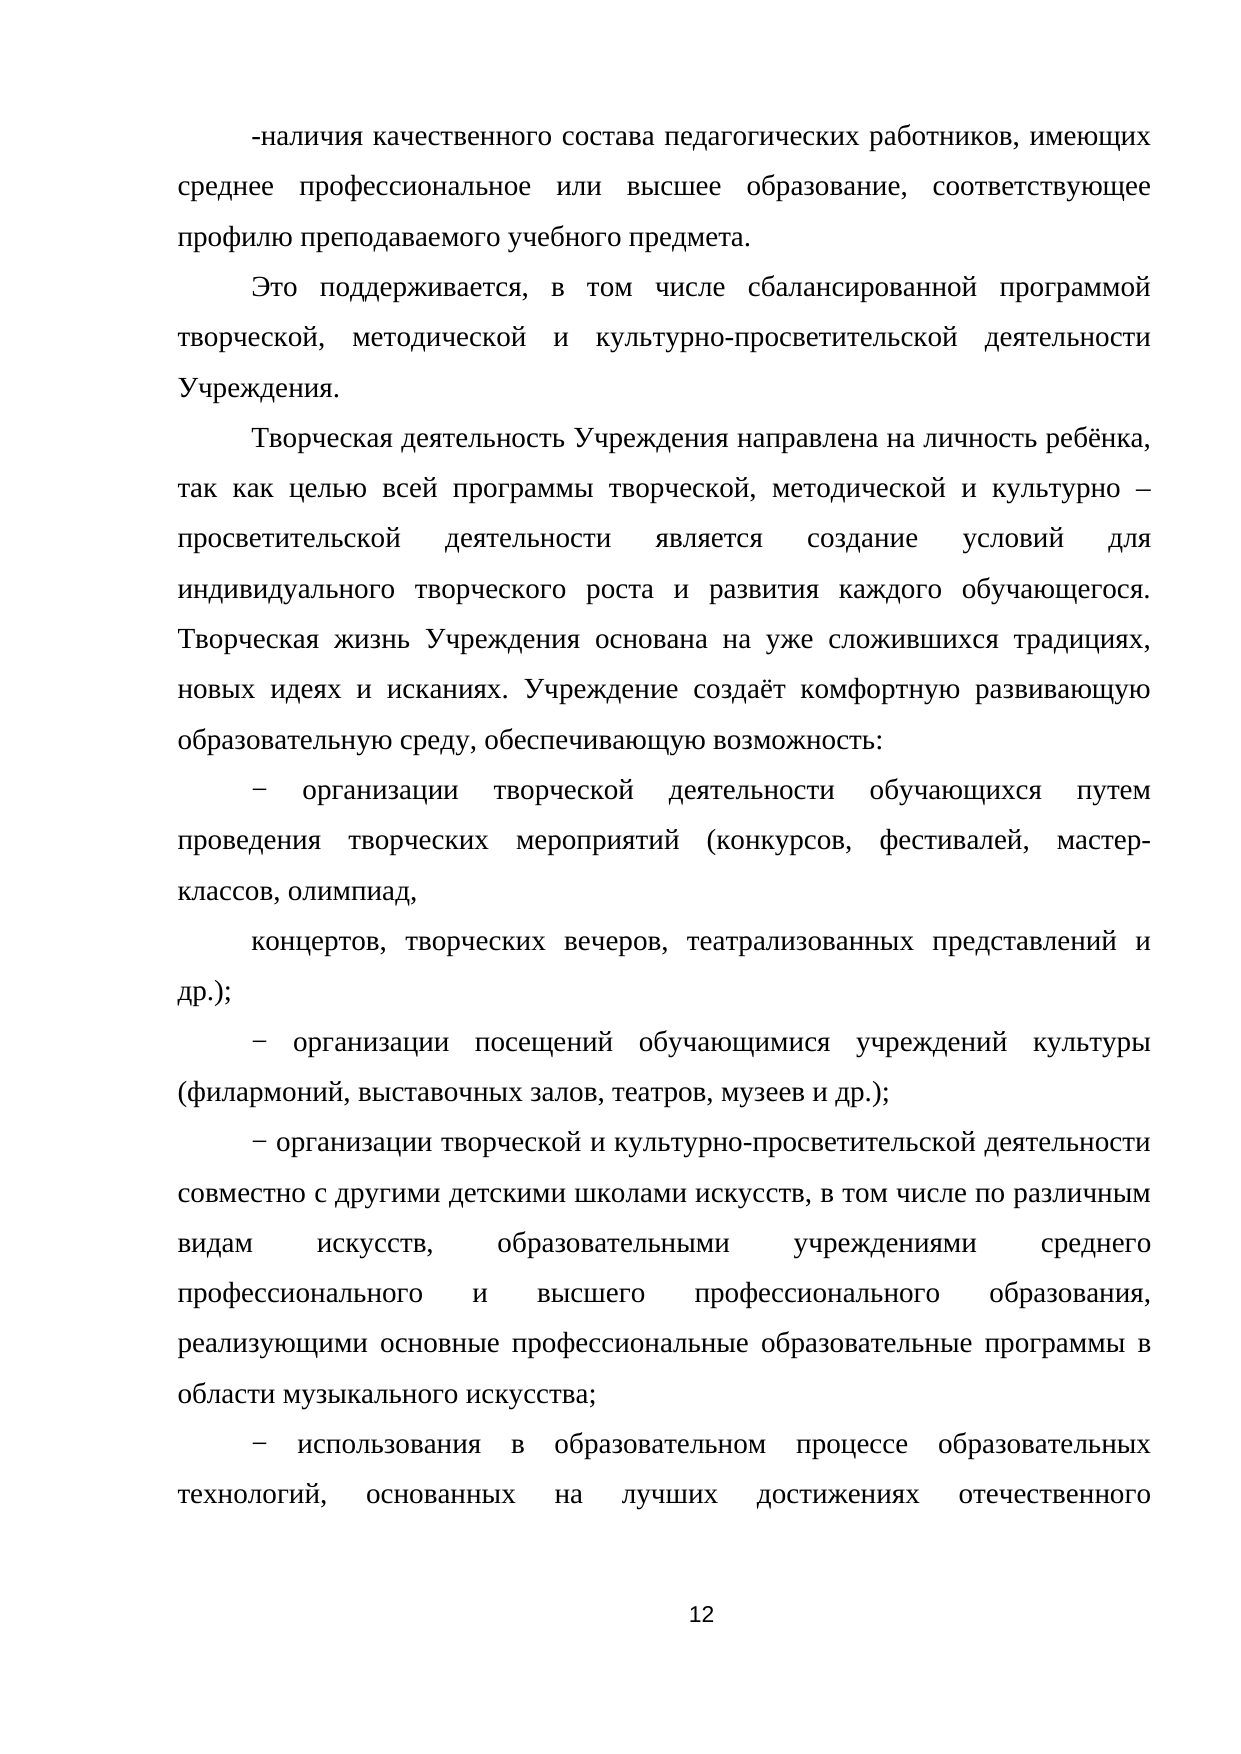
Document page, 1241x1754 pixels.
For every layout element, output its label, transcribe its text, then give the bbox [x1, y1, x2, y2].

text − организации посещений обучающимися учреждений культуры (филармоний, выставочных залов, театров, музеев и др.); [177, 1024, 1152, 1108]
text Творческая деятельность Учреждения направлена на личность ребёнка, так как целью всей программы творческой, методической и культурно – просветительской деятельности является создание условий для индивидуального творческого роста и развития каждого обучающегося. Творческая жизнь Учреждения основана на уже сложившихся традициях, новых идеях и исканиях. Учреждение создаёт комфортную развивающую образовательную среду, обеспечивающую возможность: [177, 420, 1152, 755]
text -наличия качественного состава педагогических работников, имеющих среднее профессиональное или высшее образование, соответствующее профилю преподаваемого учебного предмета. [177, 118, 1152, 252]
text концертов, творческих вечеров, театрализованных представлений и др.); [177, 923, 1152, 1007]
text Это поддерживается, в том числе сбалансированной программой творческой, методической и культурно-просветительской деятельности Учреждения. [177, 269, 1152, 403]
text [177, 1426, 1152, 1510]
text − организации творческой и культурно-просветительской деятельности совместно с другими детскими школами искусств, в том числе по различным видам искусств, образовательными учреждениями среднего профессионального и высшего профессионального образования, реализующими основные профессиональные образовательные программы в области музыкального искусства; [177, 1124, 1152, 1409]
text − организации творческой деятельности обучающихся путем проведения творческих мероприятий (конкурсов, фестивалей, мастер-классов, олимпиад, [177, 772, 1152, 906]
